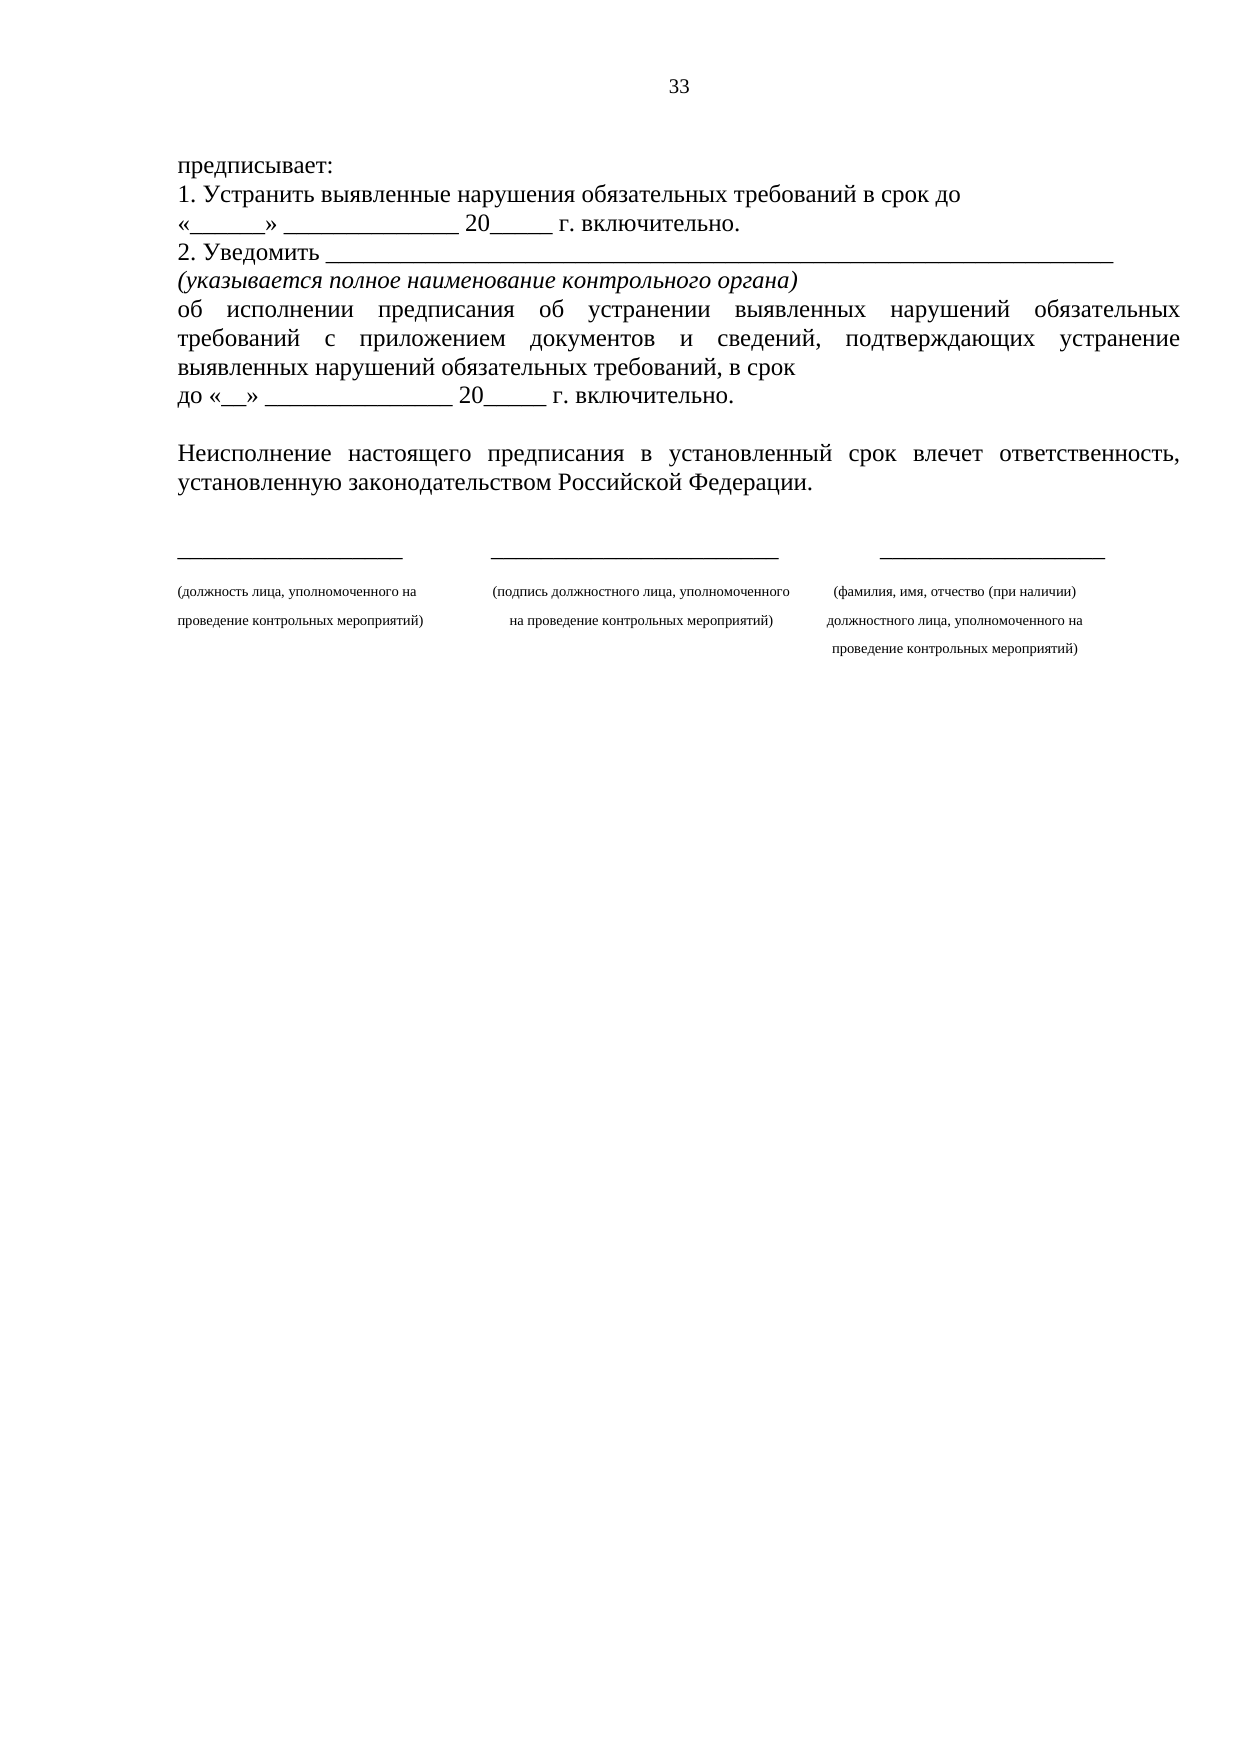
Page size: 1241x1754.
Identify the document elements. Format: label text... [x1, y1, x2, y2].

table_header _______________________ [484, 522, 798, 572]
text 1. Устранить выявленные нарушения обязательных требований в срок до [177, 179, 1181, 208]
text об исполнении предписания об устранении выявленных нарушений обязательных требований с приложением документов и сведений, подтверждающих устранение выявленных нарушений обязательных требований, в срок [177, 294, 1181, 381]
table_header __________________ [798, 522, 1111, 572]
text до «__» _______________ 20_____ г. включительно. [177, 381, 1181, 409]
text (указывается полное наименование контрольного органа) [177, 266, 1181, 294]
text предписывает: [177, 151, 1181, 179]
text «______» ______________ 20_____ г. включительно. [177, 208, 1181, 237]
table_cell (фамилия, имя, отчество (при наличии) должностного лица, уполномоченного на проведение контрольных мероприятий) [798, 572, 1111, 679]
table_cell (подпись должностного лица, уполномоченного на проведение контрольных мероприятий) [484, 572, 798, 679]
table_header __________________ [171, 522, 484, 572]
text Неисполнение настоящего предписания в установленный срок влечет ответственность, установленную законодательством Российской Федерации. [177, 438, 1181, 496]
text 2. Уведомить _______________________________________________________________ [177, 237, 1181, 266]
table_cell (должность лица, уполномоченного на проведение контрольных мероприятий) [171, 572, 484, 679]
